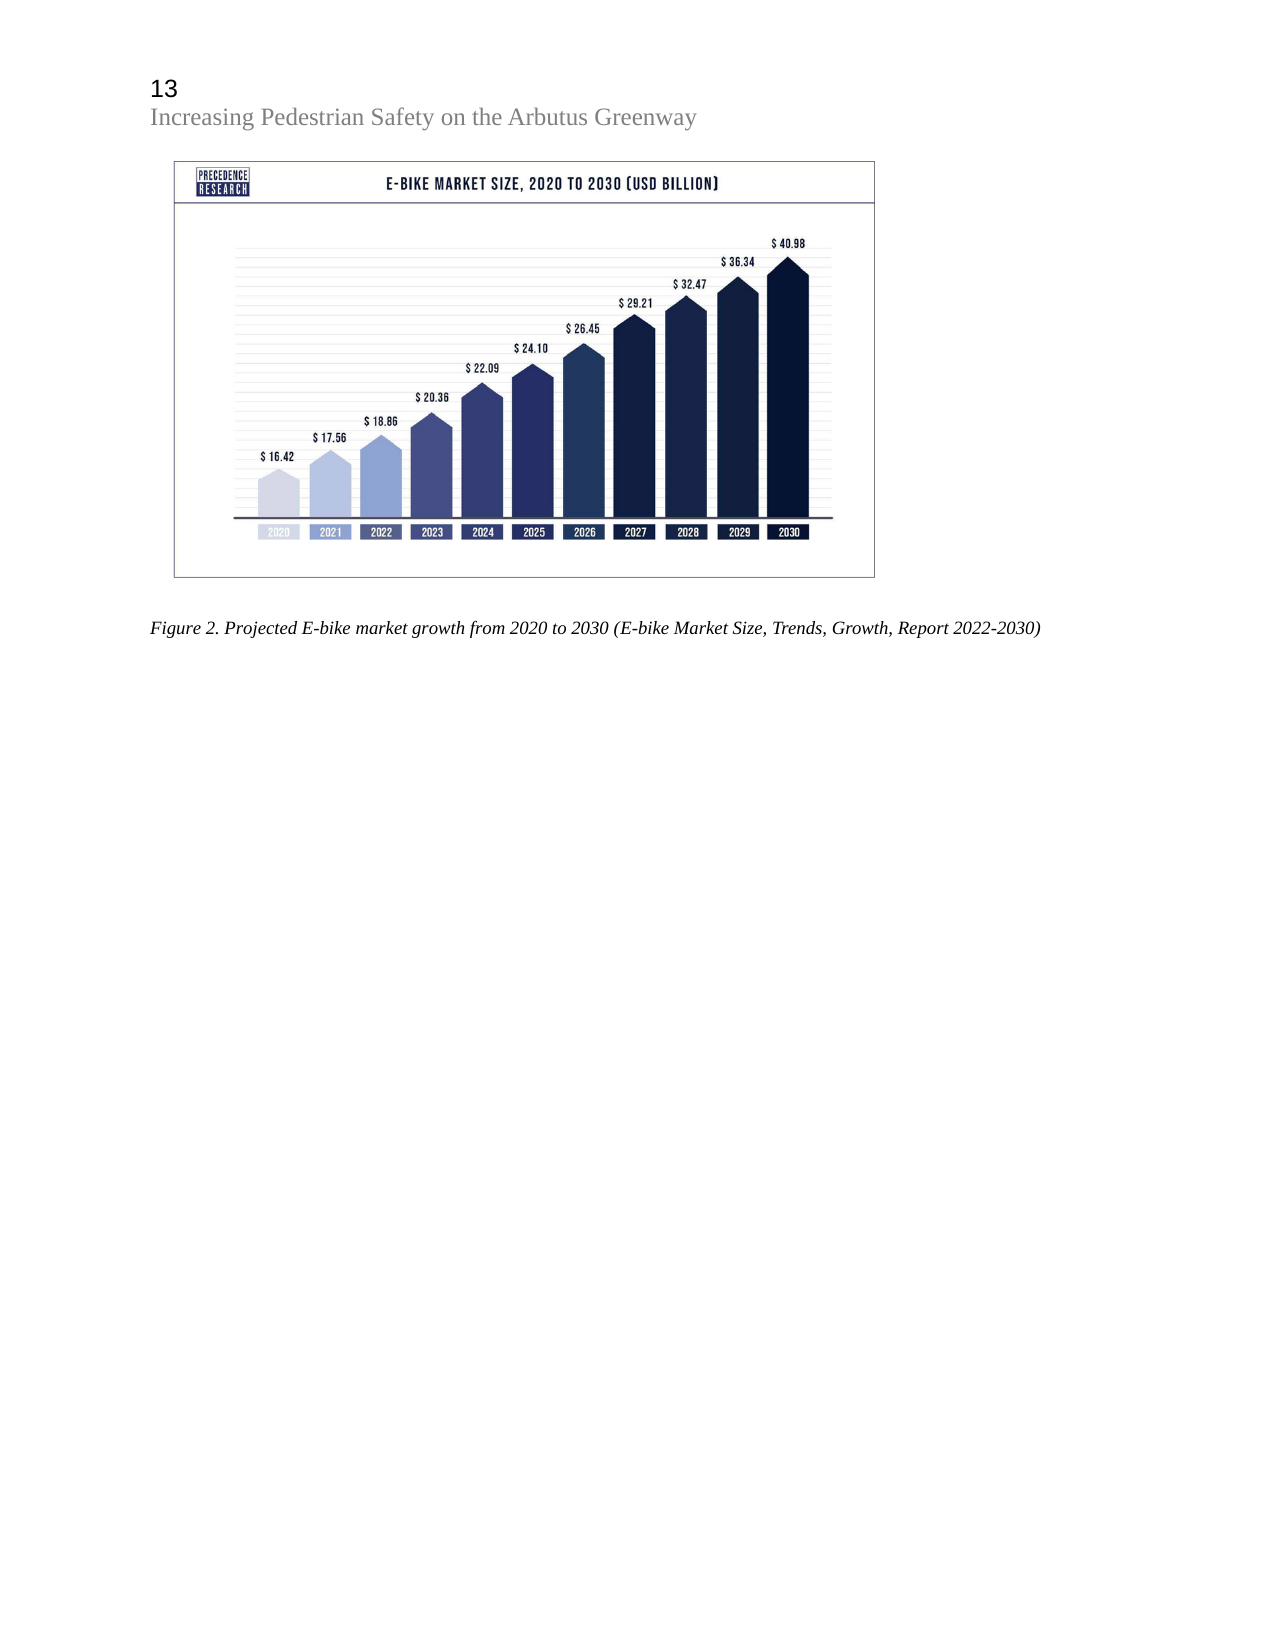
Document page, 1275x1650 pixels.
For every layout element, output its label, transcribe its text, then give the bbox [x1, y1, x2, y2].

picture [150, 150, 891, 592]
text Figure 2. Projected E-bike market growth from 2020 to 2030 (E-bike Market Size, Trends, Growth, Report 2022-2030) [150, 617, 1125, 638]
